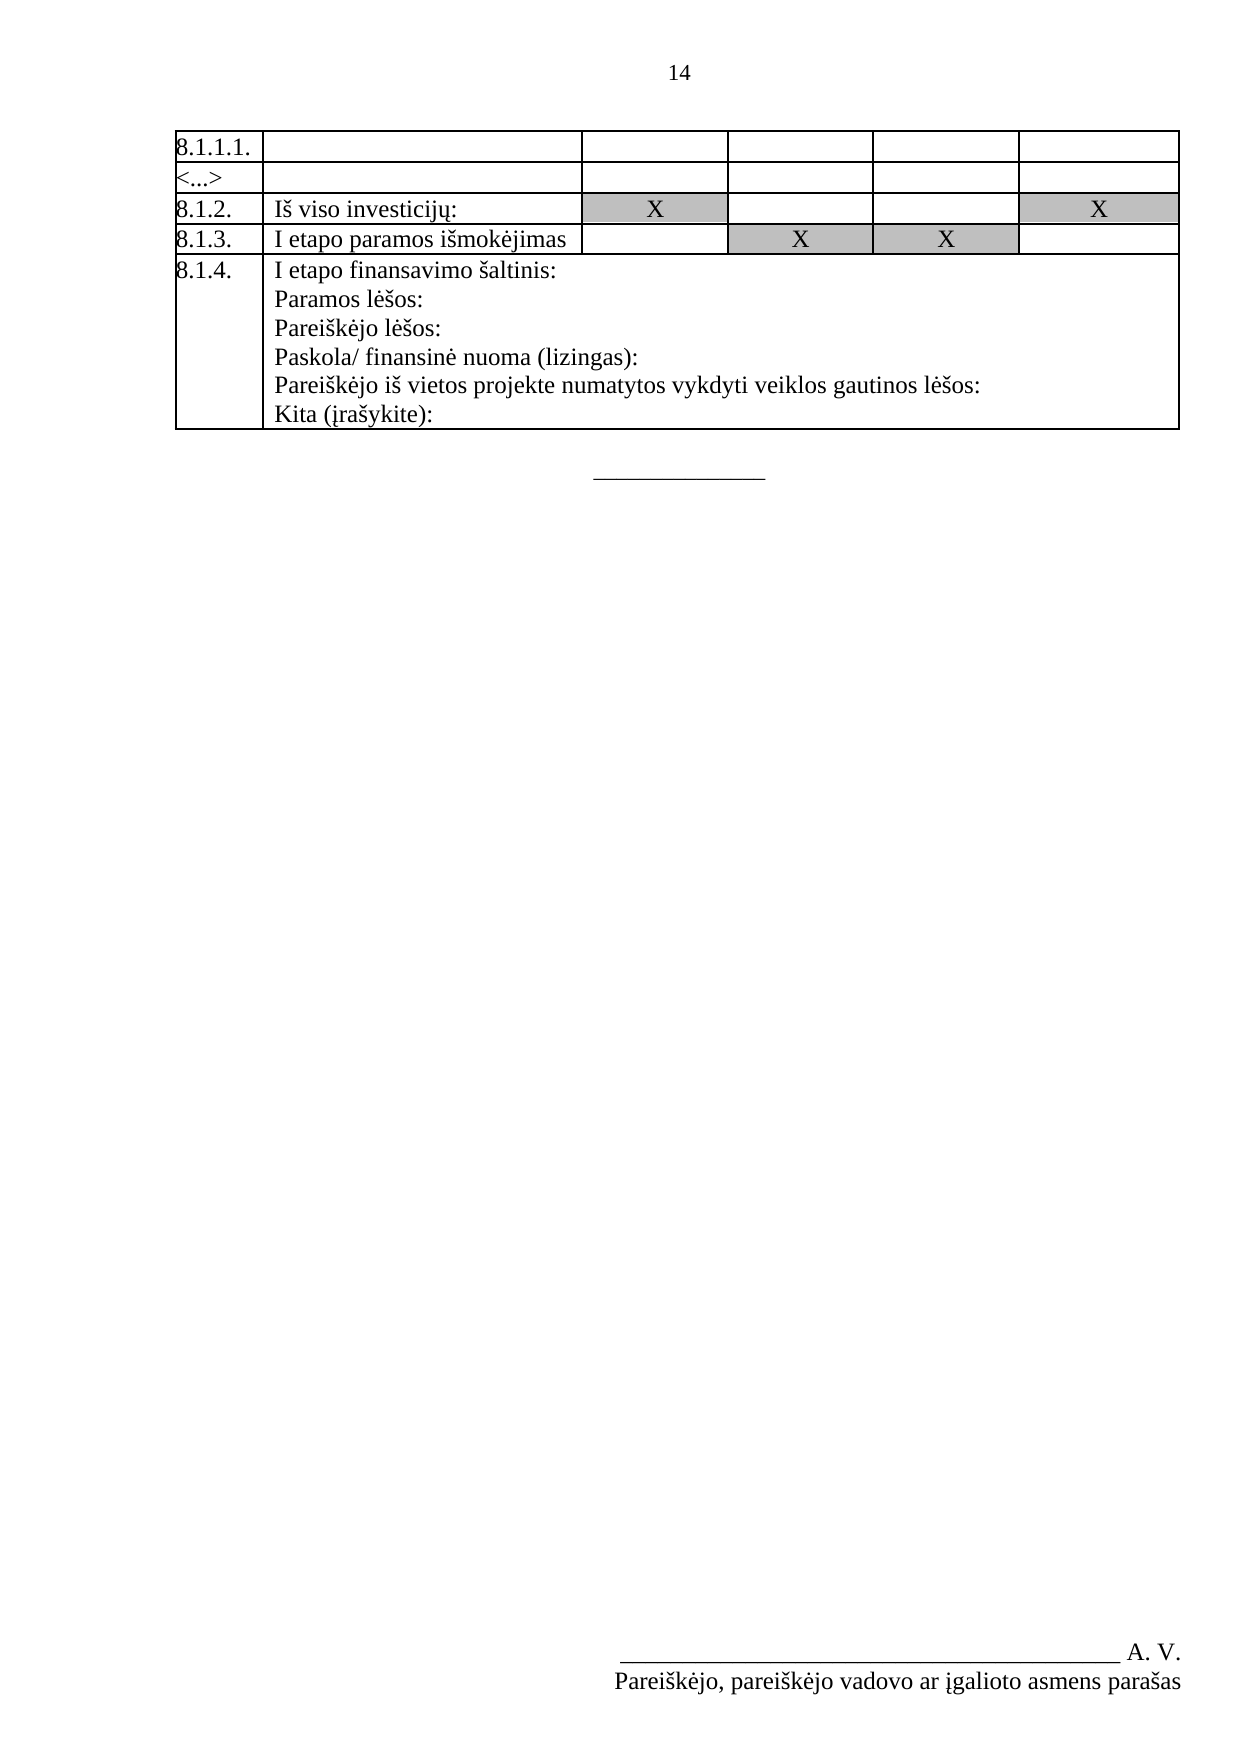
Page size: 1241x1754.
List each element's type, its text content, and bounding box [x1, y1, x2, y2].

table_cell [1020, 163, 1178, 192]
table_cell [1020, 225, 1178, 253]
table_cell [583, 225, 727, 253]
table_cell [264, 132, 581, 161]
table_cell [583, 132, 727, 161]
table_cell 8.1.4. [177, 255, 262, 428]
table_cell [729, 194, 872, 222]
table_cell [874, 194, 1018, 222]
table_cell [729, 163, 872, 192]
table_cell <...> [177, 163, 262, 192]
table_cell Iš viso investicijų: [264, 194, 581, 222]
table_cell X [583, 194, 727, 222]
table_cell 8.1.1.1. [177, 132, 262, 161]
table_cell I etapo paramos išmokėjimas [264, 225, 581, 253]
table_cell I etapo finansavimo šaltinis: Paramos lėšos: Pareiškėjo lėšos: Paskola/ finansinė nuoma (lizingas): Pareiškėjo iš vietos projekte numatytos vykdyti veiklos gautinos lėšos: Kita (įrašykite): [264, 255, 1178, 428]
table_cell [874, 132, 1018, 161]
table_cell 8.1.2. [177, 194, 262, 222]
table_cell [583, 163, 727, 192]
table_cell [264, 163, 581, 192]
table_cell 8.1.3. [177, 225, 262, 253]
table_cell [874, 163, 1018, 192]
text _______________ [177, 456, 1181, 483]
table_cell [729, 132, 872, 161]
table_cell X [874, 225, 1018, 253]
table_cell [1020, 132, 1178, 161]
table_cell X [729, 225, 872, 253]
table_cell X [1020, 194, 1178, 222]
